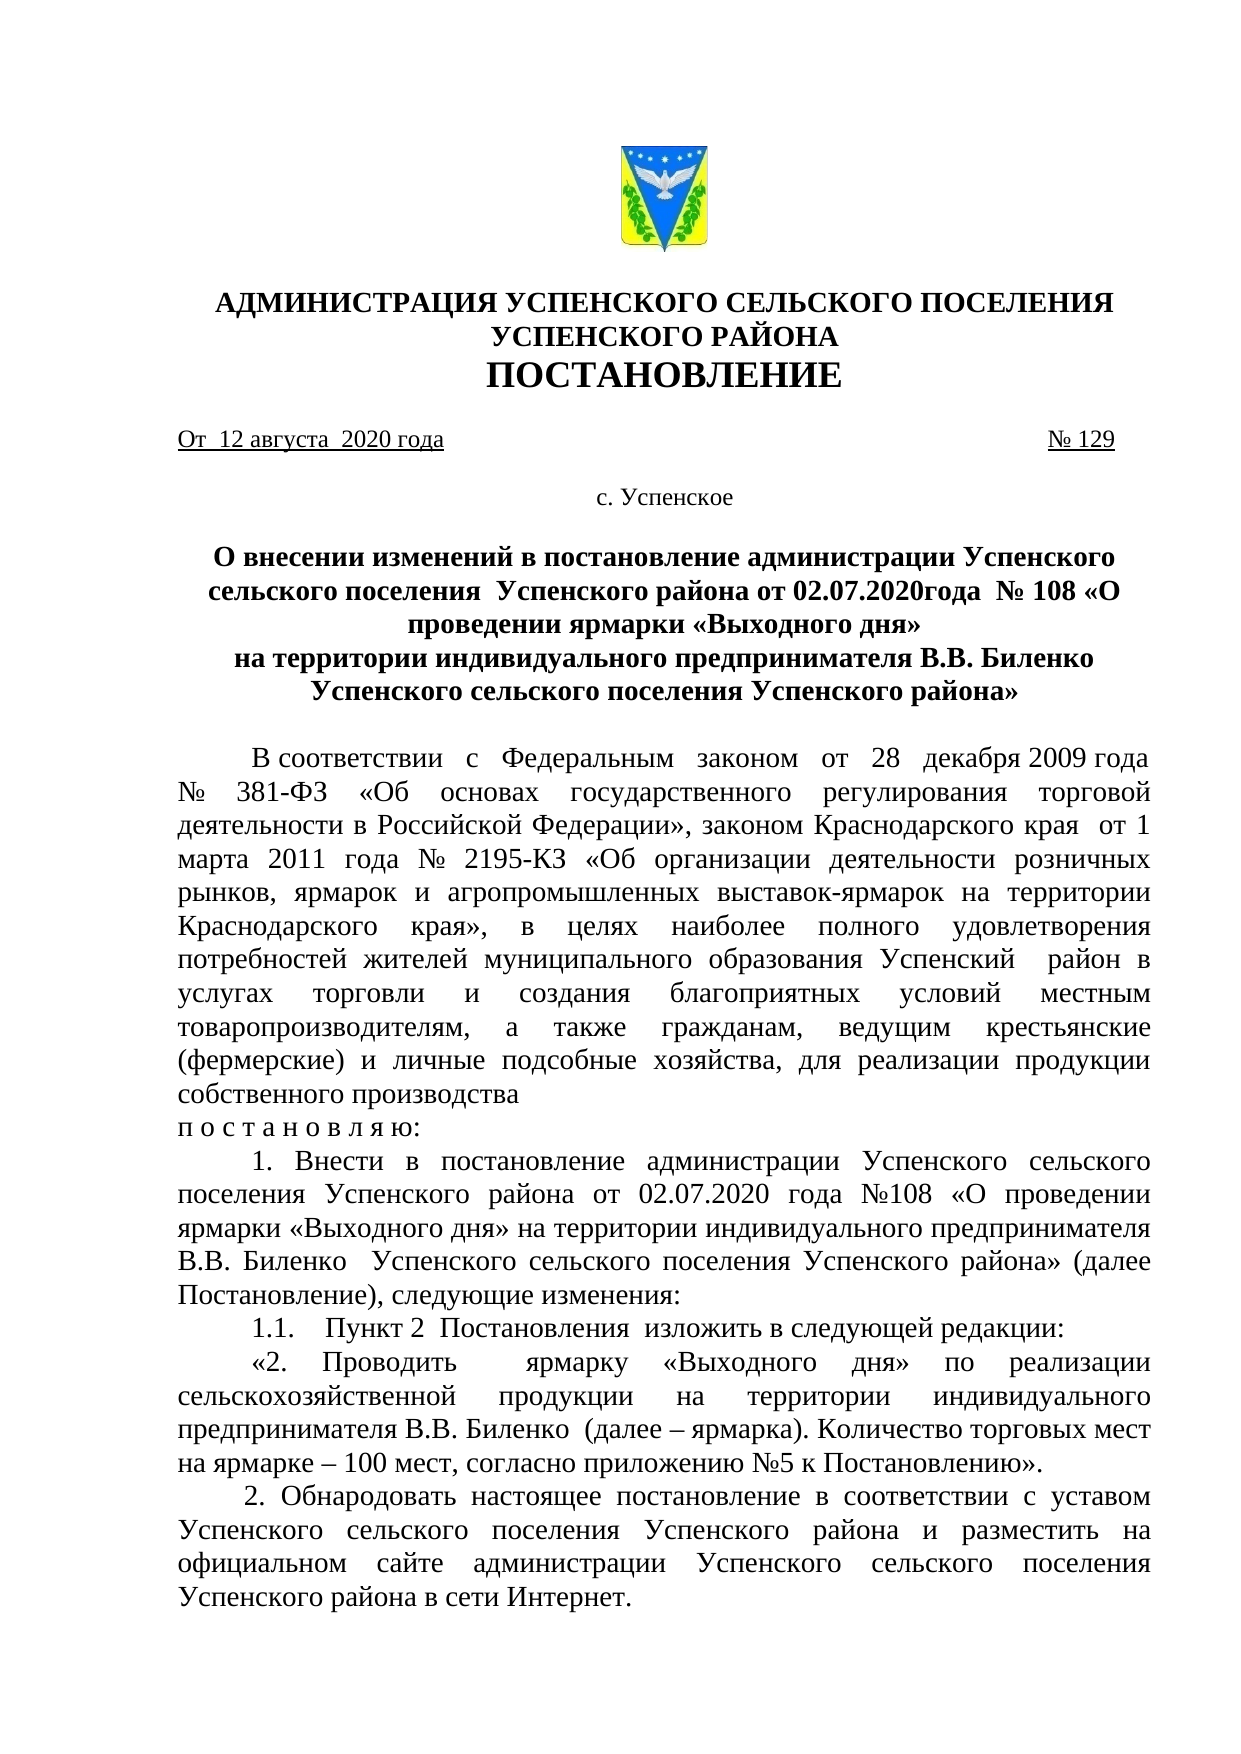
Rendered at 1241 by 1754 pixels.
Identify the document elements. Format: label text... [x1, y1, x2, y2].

text с. Успенское [177, 482, 1152, 510]
text ПОСТАНОВЛЕНИЕ [177, 352, 1152, 395]
text В соответствии с Федеральным законом от 28 декабря 2009 года № 381-ФЗ «Об основах государственного регулирования торговой деятельности в Российской Федерации», законом Краснодарского края от 1 марта 2011 года № 2195-КЗ «Об организации деятельности розничных рынков, ярмарок и агропромышленных выставок-ярмарок на территории Краснодарского края», в целях наиболее полного удовлетворения потребностей жителей муниципального образования Успенский район в услугах торговли и создания благоприятных условий местным товаропроизводителям, а также гражданам, ведущим крестьянские (фермерские) и личные подсобные хозяйства, для реализации продукции собственного производства [177, 740, 1152, 1109]
text п о с т а н о в л я ю: [177, 1109, 1152, 1143]
text 2. Обнародовать настоящее постановление в соответствии с уставом Успенского сельского поселения Успенского района и разместить на официальном сайте администрации Успенского сельского поселения Успенского района в сети Интернет. [177, 1478, 1152, 1612]
text 1.1. Пункт 2 Постановления изложить в следующей редакции: [177, 1311, 1152, 1344]
text 1. Внести в постановление администрации Успенского сельского поселения Успенского района от 02.07.2020 года №108 «О проведении ярмарки «Выходного дня» на территории индивидуального предпринимателя В.В. Биленко Успенского сельского поселения Успенского района» (далее Постановление), следующие изменения: [177, 1143, 1152, 1311]
text От 12 августа 2020 года № 129 [177, 424, 1152, 453]
text АДМИНИСТРАЦИЯ УСПЕНСКОГО СЕЛЬСКОГО ПОСЕЛЕНИЯ УСПЕНСКОГО РАЙОНА [177, 285, 1152, 352]
text О внесении изменений в постановление администрации Успенского сельского поселения Успенского района от 02.07.2020года № 108 «О проведении ярмарки «Выходного дня» [177, 539, 1152, 640]
text «2. Проводить ярмарку «Выходного дня» по реализации сельскохозяйственной продукции на территории индивидуального предпринимателя В.В. Биленко (далее – ярмарка). Количество торговых мест на ярмарке – 100 мест, согласно приложению №5 к Постановлению». [177, 1344, 1152, 1478]
text Успенского сельского поселения Успенского района» [177, 673, 1152, 707]
text на территории индивидуального предпринимателя В.В. Биленко [177, 640, 1152, 673]
picture [621, 146, 708, 252]
